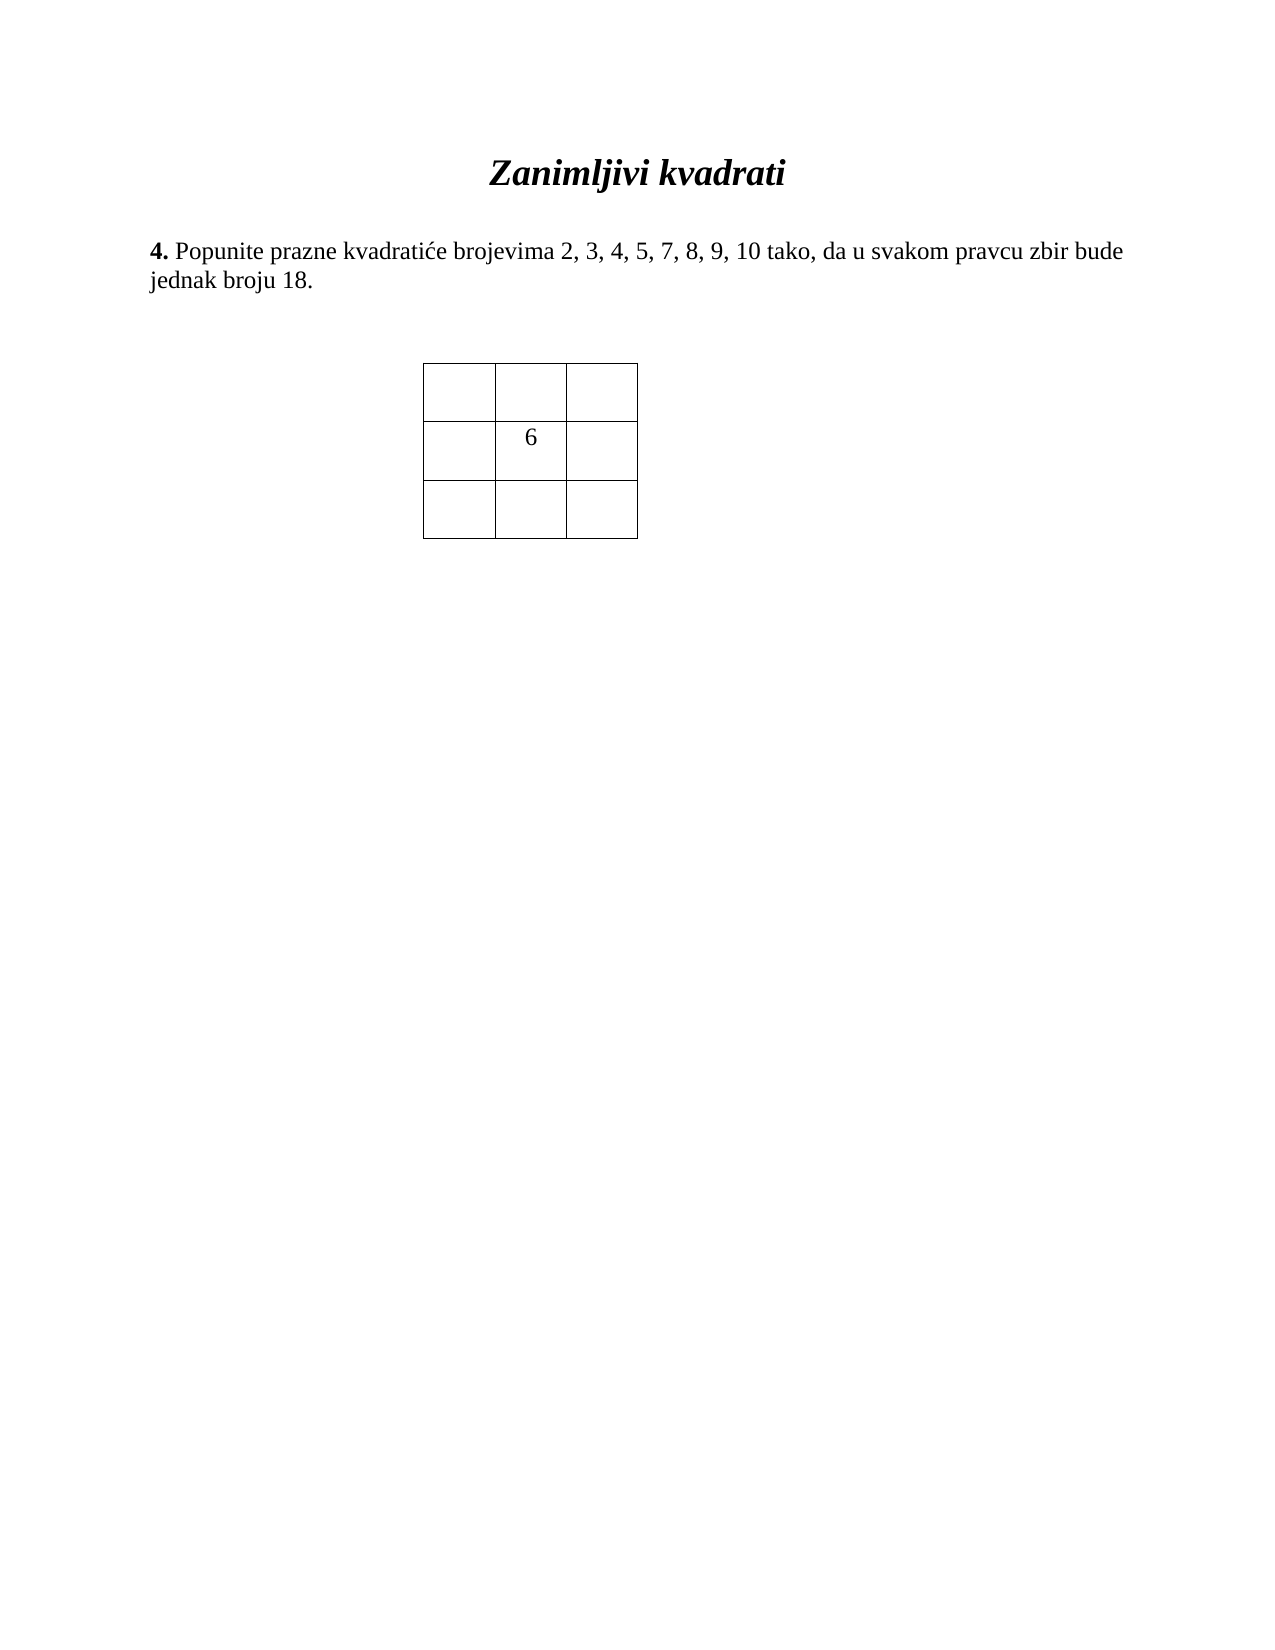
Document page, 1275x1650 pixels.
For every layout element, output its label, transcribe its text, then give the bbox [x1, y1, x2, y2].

table_header [567, 364, 637, 421]
text 4. Popunite prazne kvadratiće brojevima 2, 3, 4, 5, 7, 8, 9, 10 tako, da u svakom pravcu zbir bude jednak broju 18. [150, 236, 1125, 294]
table_cell 6 [496, 422, 566, 480]
table_cell [567, 422, 637, 480]
table_cell [424, 481, 495, 538]
table_header [424, 364, 495, 421]
text Zanimljivi kvadrati [150, 150, 1125, 193]
table_header [496, 364, 566, 421]
table_cell [496, 481, 566, 538]
table_cell [424, 422, 495, 480]
table_cell [567, 481, 637, 538]
